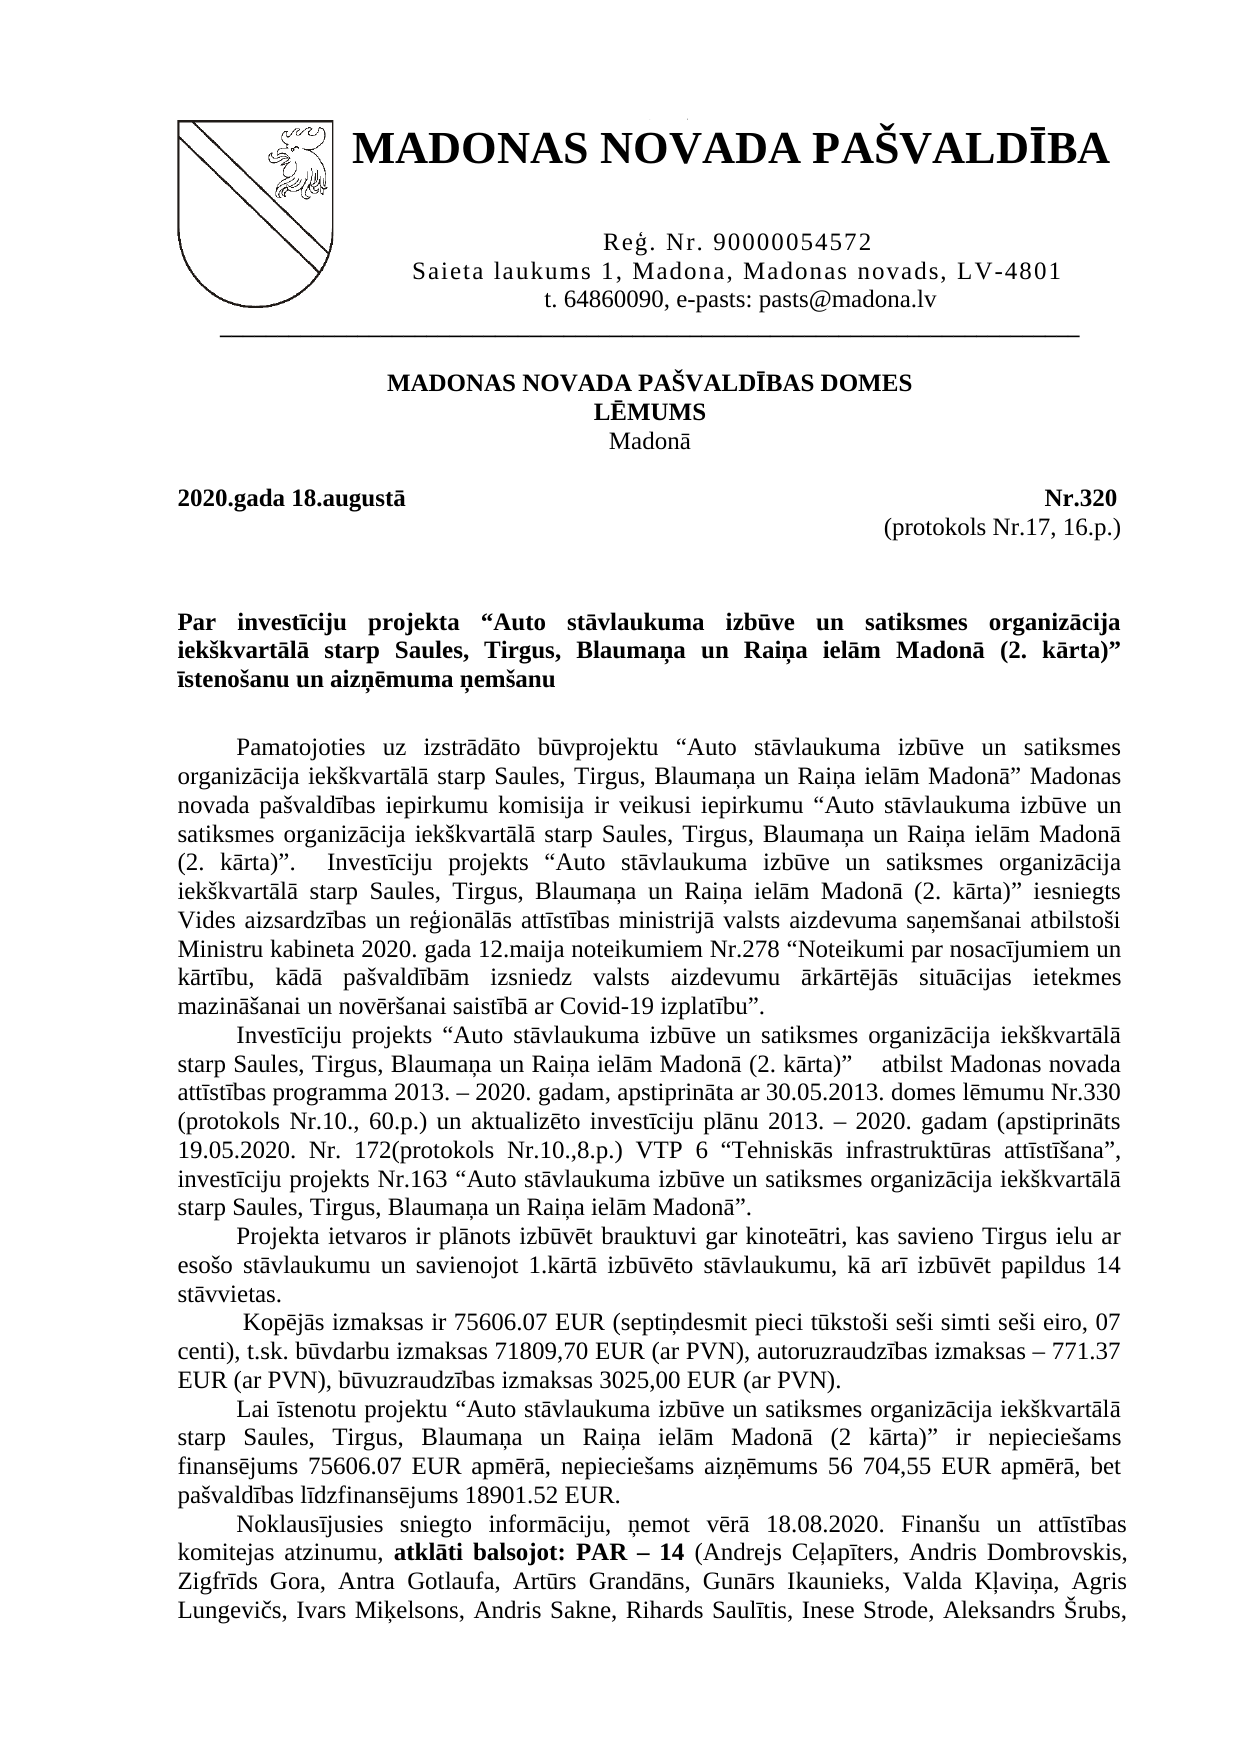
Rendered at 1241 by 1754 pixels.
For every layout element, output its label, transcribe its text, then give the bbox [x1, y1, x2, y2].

text Reģ. Nr. 90000054572 [334, 227, 1122, 256]
text Projekta ietvaros ir plānots izbūvēt brauktuvi gar kinoteātri, kas savieno Tirgus ielu ar esošo stāvlaukumu un savienojot 1.kārtā izbūvēto stāvlaukumu, kā arī izbūvēt papildus 14 stāvvietas. [177, 1221, 1122, 1307]
text LĒMUMS [177, 397, 1122, 426]
text MADONAS NOVADA PAŠVALDĪBA [334, 121, 1122, 173]
text 2020.gada 18.augustā Nr.320 [177, 483, 1122, 512]
text Madonā [177, 426, 1122, 454]
text MADONAS NOVADA PAŠVALDĪBAS DOMES [177, 368, 1122, 397]
picture [177, 120, 334, 308]
text Kopējās izmaksas ir 75606.07 EUR (septiņdesmit pieci tūkstoši seši simti seši eiro, 07 centi), t.sk. būvdarbu izmaksas 71809,70 EUR (ar PVN), autoruzraudzības izmaksas – 771.37 EUR (ar PVN), būvuzraudzības izmaksas 3025,00 EUR (ar PVN). [177, 1307, 1122, 1394]
text t. 64860090, e-pasts: pasts@madona.lv [177, 284, 1122, 313]
text (protokols Nr.17, 16.p.) [177, 512, 1122, 541]
text Pamatojoties uz izstrādāto būvprojektu “Auto stāvlaukuma izbūve un satiksmes organizācija iekškvartālā starp Saules, Tirgus, Blaumaņa un Raiņa ielām Madonā” Madonas novada pašvaldības iepirkumu komisija ir veikusi iepirkumu “Auto stāvlaukuma izbūve un satiksmes organizācija iekškvartālā starp Saules, Tirgus, Blaumaņa un Raiņa ielām Madonā (2. kārta)”. Investīciju projekts “Auto stāvlaukuma izbūve un satiksmes organizācija iekškvartālā starp Saules, Tirgus, Blaumaņa un Raiņa ielām Madonā (2. kārta)” iesniegts Vides aizsardzības un reģionālās attīstības ministrijā valsts aizdevuma saņemšanai atbilstoši Ministru kabineta 2020. gada 12.maija noteikumiem Nr.278 “Noteikumi par nosacījumiem un kārtību, kādā pašvaldībām izsniedz valsts aizdevumu ārkārtējās situācijas ietekmes mazināšanai un novēršanai saistībā ar Covid-19 izplatību”. [177, 732, 1122, 1020]
text Lai īstenotu projektu “Auto stāvlaukuma izbūve un satiksmes organizācija iekškvartālā starp Saules, Tirgus, Blaumaņa un Raiņa ielām Madonā (2 kārta)” ir nepieciešams finansējums 75606.07 EUR apmērā, nepieciešams aizņēmums 56 704,55 EUR apmērā, bet pašvaldības līdzfinansējums 18901.52 EUR. [177, 1394, 1122, 1509]
text Par investīciju projekta “Auto stāvlaukuma izbūve un satiksmes organizācija iekškvartālā starp Saules, Tirgus, Blaumaņa un Raiņa ielām Madonā (2. kārta)” īstenošanu un aizņēmuma ņemšanu [177, 607, 1122, 693]
text Saieta laukums 1, Madona, Madonas novads, LV-4801 [334, 256, 1122, 284]
text Investīciju projekts “Auto stāvlaukuma izbūve un satiksmes organizācija iekškvartālā starp Saules, Tirgus, Blaumaņa un Raiņa ielām Madonā (2. kārta)” atbilst Madonas novada attīstības programma 2013. – 2020. gadam, apstiprināta ar 30.05.2013. domes lēmumu Nr.330 (protokols Nr.10., 60.p.) un aktualizēto investīciju plānu 2013. – 2020. gadam (apstiprināts 19.05.2020. Nr. 172(protokols Nr.10.,8.p.) VTP 6 “Tehniskās infrastruktūras attīstīšana”, investīciju projekts Nr.163 “Auto stāvlaukuma izbūve un satiksmes organizācija iekškvartālā starp Saules, Tirgus, Blaumaņa un Raiņa ielām Madonā”. [177, 1020, 1122, 1221]
text ___________________________________________________________________________ [177, 313, 1122, 339]
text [177, 1509, 1128, 1624]
